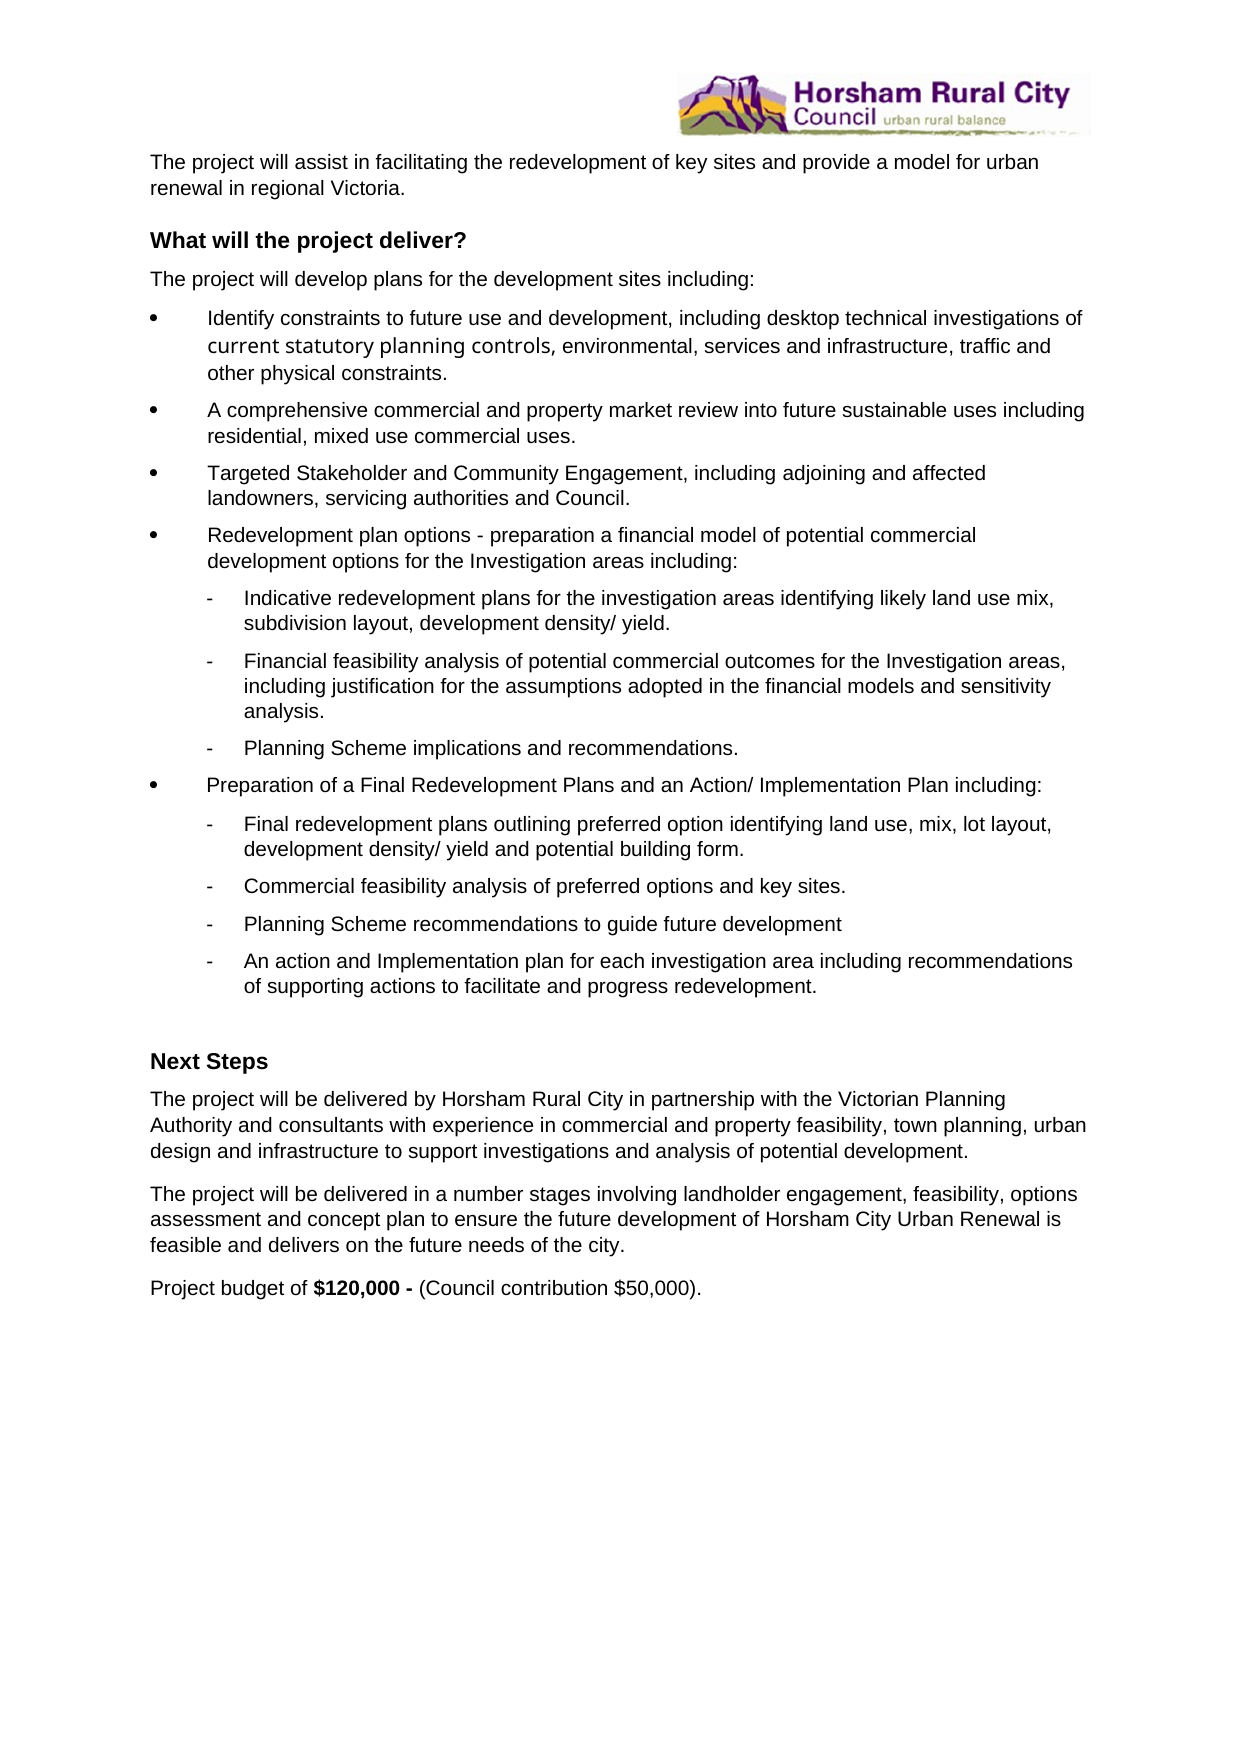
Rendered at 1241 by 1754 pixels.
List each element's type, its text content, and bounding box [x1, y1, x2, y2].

list Preparation of a Final Redevelopment Plans and an Action/ Implementation Plan including: [150, 772, 1090, 796]
list An action and Implementation plan for each investigation area including recommendations of supporting actions to facilitate and progress redevelopment. [206, 948, 1090, 998]
list A comprehensive commercial and property market review into future sustainable uses including residential, mixed use commercial uses. [150, 397, 1090, 447]
list Planning Scheme implications and recommendations. [206, 735, 1090, 760]
text Project budget of $120,000 - (Council contribution $50,000). [150, 1276, 1090, 1299]
list Identify constraints to future use and development, including desktop technical investigations of current statutory planning controls, environmental, services and infrastructure, traffic and other physical constraints. [150, 303, 1090, 385]
list Targeted Stakeholder and Community Engagement, including adjoining and affected landowners, servicing authorities and Council. [150, 460, 1090, 510]
list Planning Scheme recommendations to guide future development [206, 911, 1090, 936]
text What will the project deliver? [150, 227, 1090, 253]
list Redevelopment plan options - preparation a financial model of potential commercial development options for the Investigation areas including: [150, 522, 1090, 572]
list Final redevelopment plans outlining preferred option identifying land use, mix, lot layout, development density/ yield and potential building form. [206, 811, 1090, 861]
list Commercial feasibility analysis of preferred options and key sites. [206, 873, 1090, 898]
text The project will develop plans for the development sites including: [150, 266, 1090, 291]
text The project will be delivered in a number stages involving landholder engagement, feasibility, options assessment and concept plan to ensure the future development of Horsham City Urban Renewal is feasible and delivers on the future needs of the city. [150, 1181, 1090, 1257]
list Indicative redevelopment plans for the investigation areas identifying likely land use mix, subdivision layout, development density/ yield. [206, 585, 1090, 635]
text Next Steps [150, 1048, 1090, 1075]
picture [677, 73, 1091, 137]
list Financial feasibility analysis of potential commercial outcomes for the Investigation areas, including justification for the assumptions adopted in the financial models and sensitivity analysis. [206, 647, 1090, 722]
text The project will assist in facilitating the redevelopment of key sites and provide a model for urban renewal in regional Victoria. [150, 150, 1090, 200]
text The project will be delivered by Horsham Rural City in partnership with the Victorian Planning Authority and consultants with experience in commercial and property feasibility, town planning, urban design and infrastructure to support investigations and analysis of potential development. [150, 1087, 1090, 1163]
